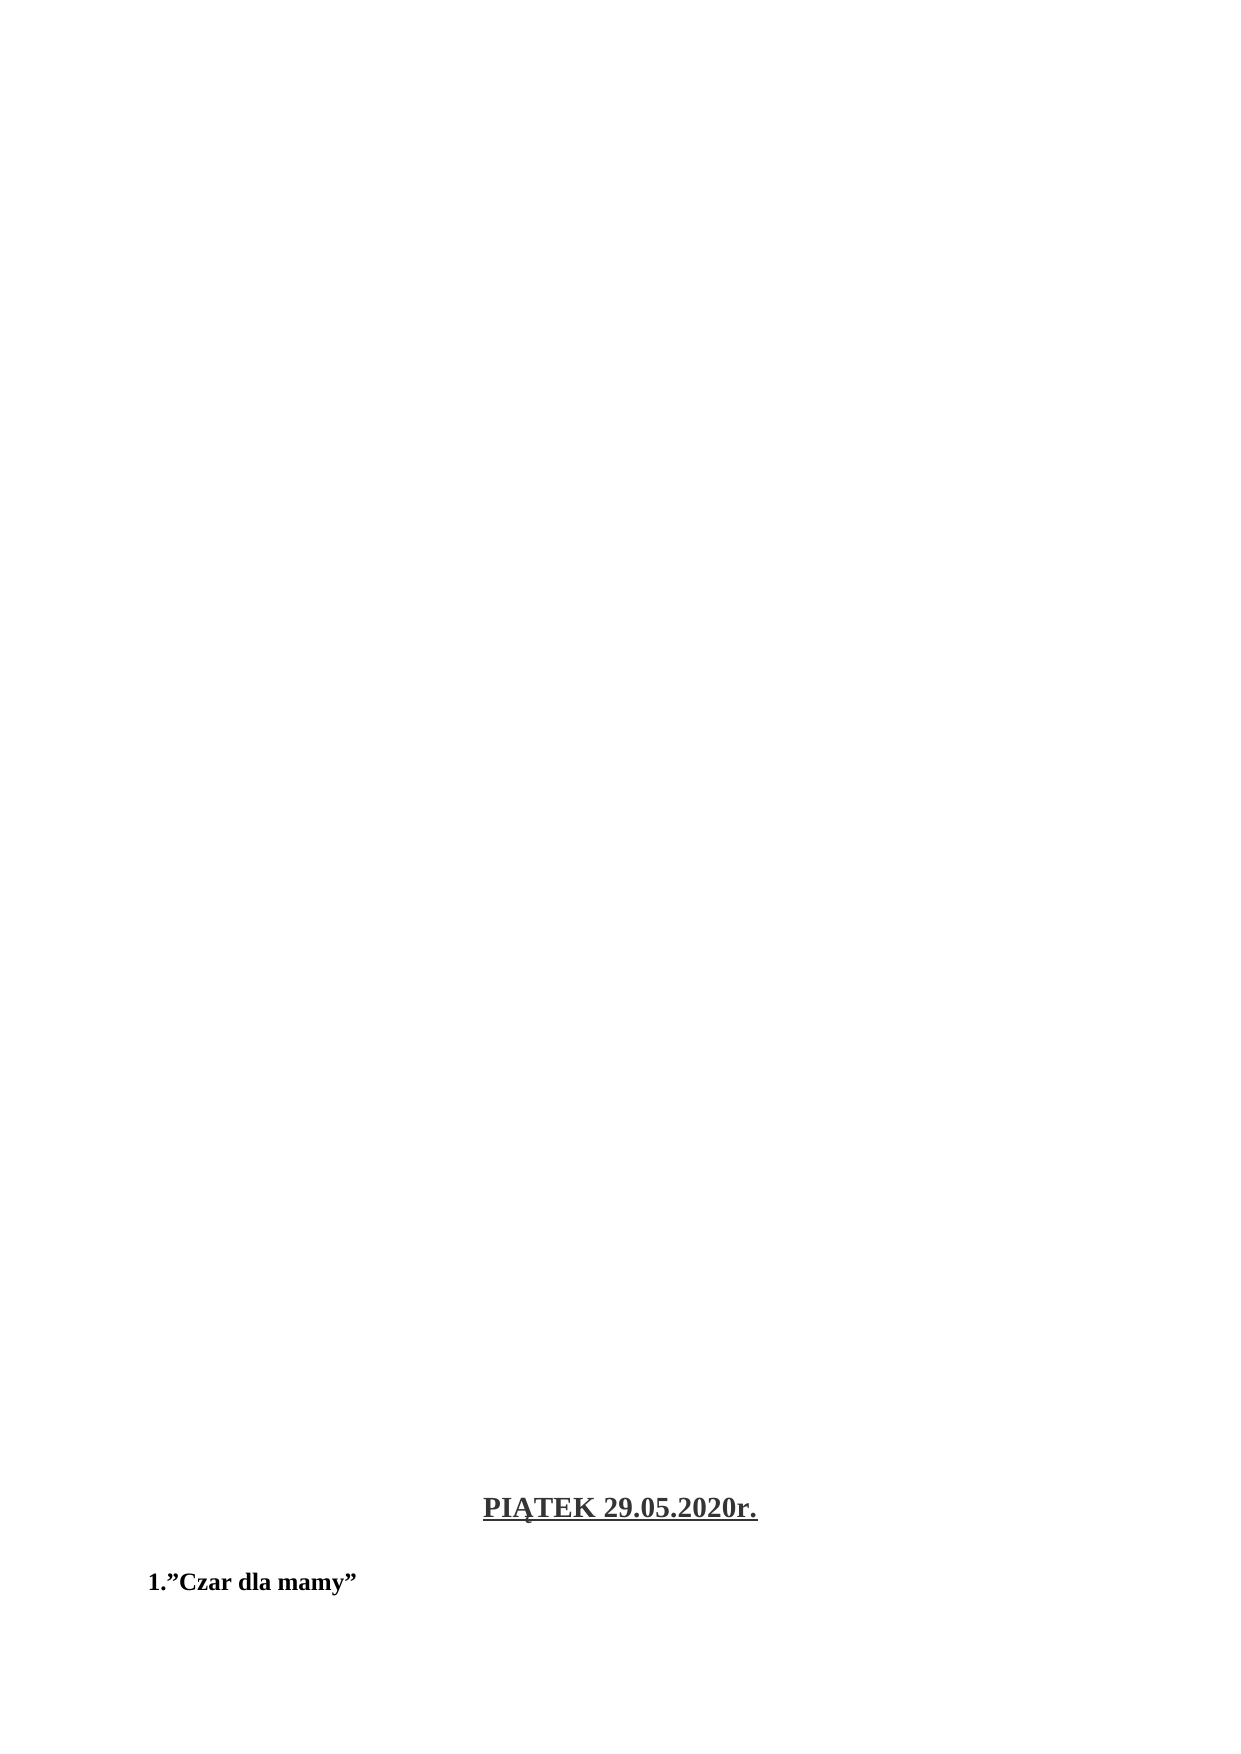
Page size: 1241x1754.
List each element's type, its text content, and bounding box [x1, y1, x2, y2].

table_header 1.”Czar dla mamy” [148, 1567, 1093, 1596]
text PIĄTEK 29.05.2020r. [148, 1490, 1093, 1524]
